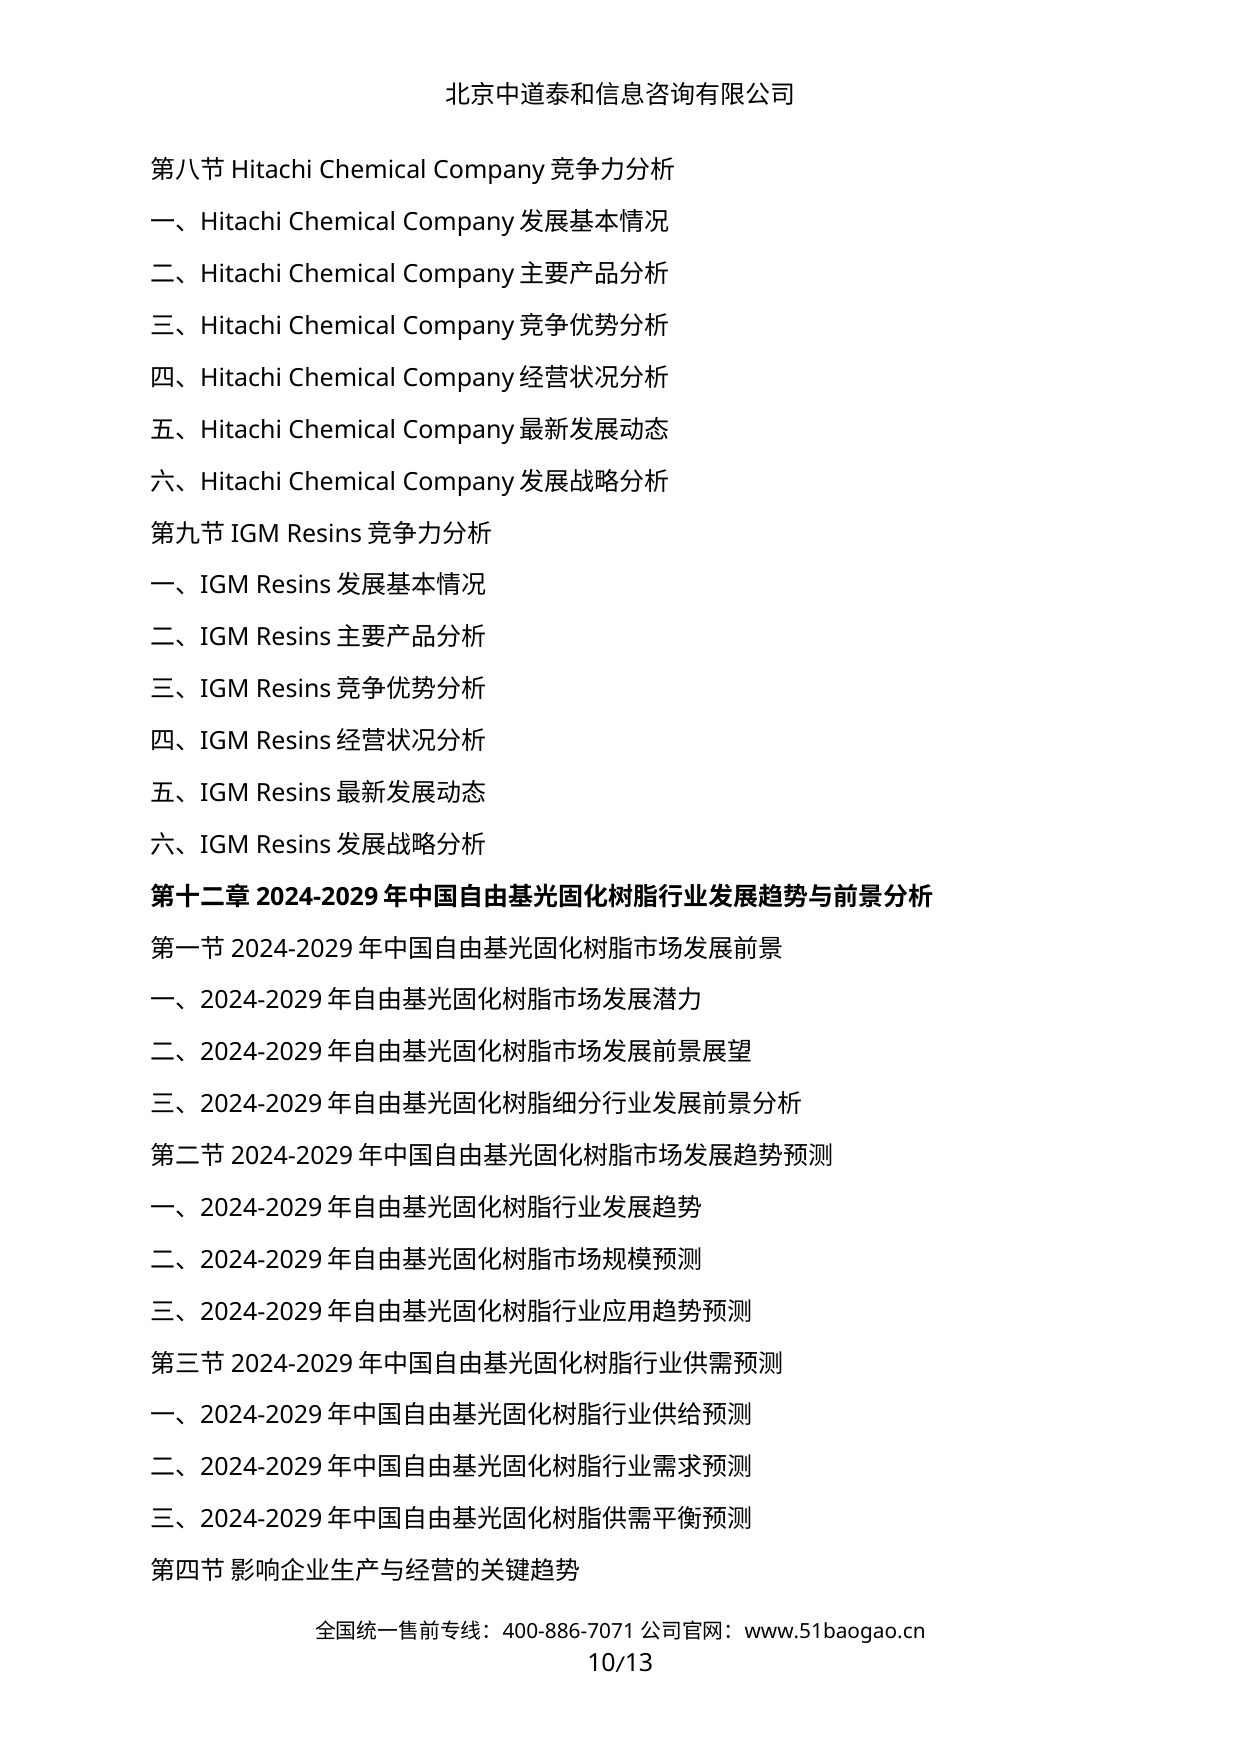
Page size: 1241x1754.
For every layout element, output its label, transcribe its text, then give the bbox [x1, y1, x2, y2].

text 一、2024-2029年自由基光固化树脂行业发展趋势 [150, 1187, 1090, 1224]
text 第九节 IGM Resins竞争力分析 [150, 513, 1090, 549]
text 第三节 2024-2029年中国自由基光固化树脂行业供需预测 [150, 1343, 1090, 1379]
text 第二节 2024-2029年中国自由基光固化树脂市场发展趋势预测 [150, 1136, 1090, 1172]
text 二、2024-2029年自由基光固化树脂市场规模预测 [150, 1239, 1090, 1276]
text 第四节 影响企业生产与经营的关键趋势 [150, 1551, 1090, 1587]
text 第八节 Hitachi Chemical Company竞争力分析 [150, 150, 1090, 186]
text 五、Hitachi Chemical Company最新发展动态 [150, 409, 1090, 446]
text 三、IGM Resins竞争优势分析 [150, 669, 1090, 705]
text 三、2024-2029年自由基光固化树脂行业应用趋势预测 [150, 1291, 1090, 1327]
text 一、Hitachi Chemical Company发展基本情况 [150, 202, 1090, 238]
text 二、2024-2029年自由基光固化树脂市场发展前景展望 [150, 1032, 1090, 1068]
text 一、2024-2029年自由基光固化树脂市场发展潜力 [150, 980, 1090, 1016]
text 三、2024-2029年自由基光固化树脂细分行业发展前景分析 [150, 1084, 1090, 1120]
text 四、Hitachi Chemical Company经营状况分析 [150, 357, 1090, 394]
text 二、IGM Resins主要产品分析 [150, 617, 1090, 653]
text 二、Hitachi Chemical Company主要产品分析 [150, 254, 1090, 290]
text 五、IGM Resins最新发展动态 [150, 772, 1090, 809]
text 第十二章 2024-2029年中国自由基光固化树脂行业发展趋势与前景分析 [150, 876, 1090, 912]
text 六、Hitachi Chemical Company发展战略分析 [150, 461, 1090, 497]
text 三、Hitachi Chemical Company竞争优势分析 [150, 306, 1090, 342]
text 一、IGM Resins发展基本情况 [150, 565, 1090, 601]
text 第一节 2024-2029年中国自由基光固化树脂市场发展前景 [150, 928, 1090, 964]
text 三、2024-2029年中国自由基光固化树脂供需平衡预测 [150, 1499, 1090, 1535]
text 四、IGM Resins经营状况分析 [150, 721, 1090, 757]
text 六、IGM Resins发展战略分析 [150, 824, 1090, 861]
text 一、2024-2029年中国自由基光固化树脂行业供给预测 [150, 1395, 1090, 1431]
text 二、2024-2029年中国自由基光固化树脂行业需求预测 [150, 1447, 1090, 1483]
